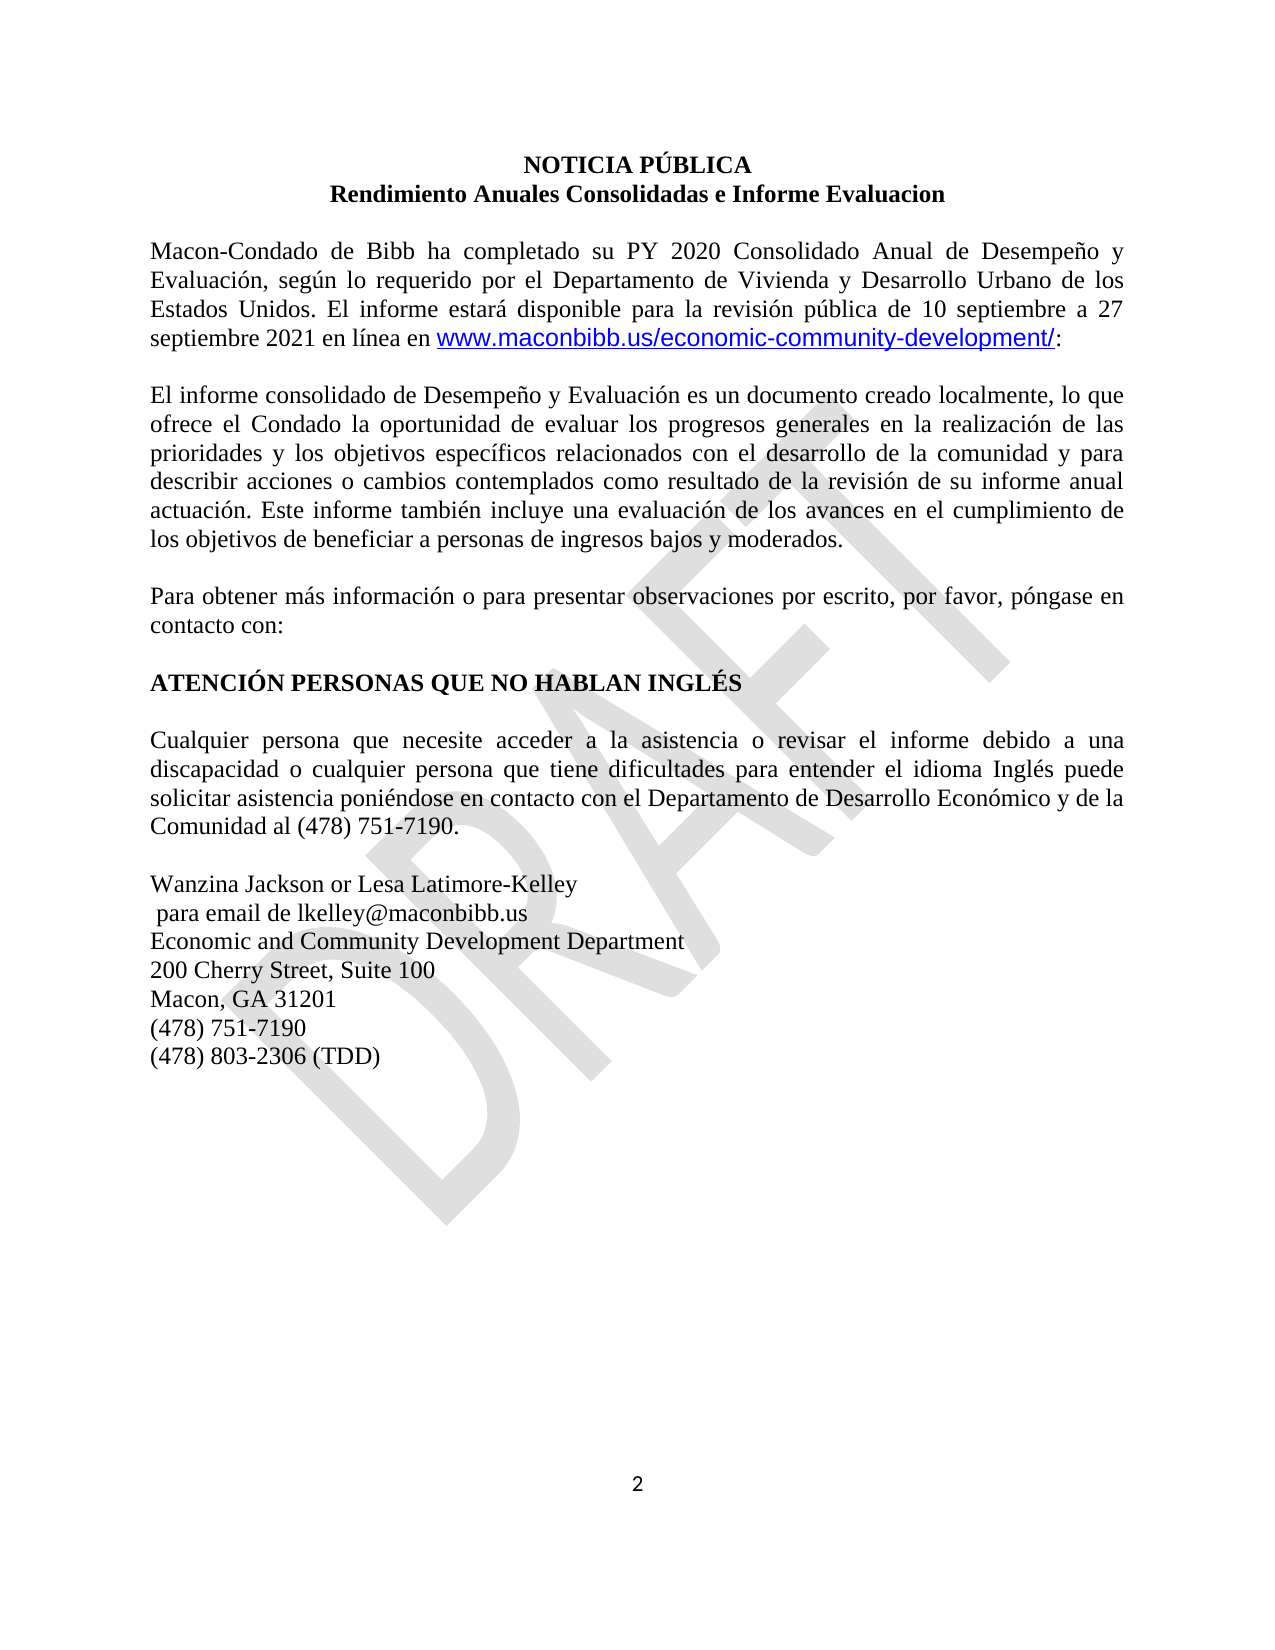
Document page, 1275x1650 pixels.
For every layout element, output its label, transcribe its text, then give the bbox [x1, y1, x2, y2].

text (478) 751-7190 [150, 1013, 1125, 1041]
text Economic and Community Development Department [150, 926, 1125, 955]
text 200 Cherry Street, Suite 100 [150, 955, 1125, 984]
text NOTICIA PÚBLICA [150, 150, 1125, 179]
text El informe consolidado de Desempeño y Evaluación es un documento creado localmente, lo que ofrece el Condado la oportunidad de evaluar los progresos generales en la realización de las prioridades y los objetivos específicos relacionados con el desarrollo de la comunidad y para describir acciones o cambios contemplados como resultado de la revisión de su informe anual actuación. Este informe también incluye una evaluación de los avances en el cumplimiento de los objetivos de beneficiar a personas de ingresos bajos y moderados. [150, 380, 1125, 553]
text Para obtener más información o para presentar observaciones por escrito, por favor, póngase en contacto con: [150, 581, 1125, 639]
text Wanzina Jackson or Lesa Latimore-Kelley [150, 869, 1125, 898]
text ATENCIÓN PERSONAS QUE NO HABLAN INGLÉS [150, 668, 1125, 696]
text (478) 803-2306 (TDD) [150, 1041, 1125, 1070]
text Macon-Condado de Bibb ha completado su PY 2020 Consolidado Anual de Desempeño y Evaluación, según lo requerido por el Departamento de Vivienda y Desarrollo Urbano de los Estados Unidos. El informe estará disponible para la revisión pública de 10 septiembre a 27 septiembre 2021 en línea en www.maconbibb.us/economic-community-development/: [150, 236, 1125, 351]
text Rendimiento Anuales Consolidadas e Informe Evaluacion [150, 179, 1125, 207]
text Cualquier persona que necesite acceder a la asistencia o revisar el informe debido a una discapacidad o cualquier persona que tiene dificultades para entender el idioma Inglés puede solicitar asistencia poniéndose en contacto con el Departamento de Desarrollo Económico y de la Comunidad al (478) 751-7190. [150, 725, 1125, 840]
text Macon, GA 31201 [150, 984, 1125, 1013]
text para email de lkelley@maconbibb.us [150, 898, 1125, 926]
